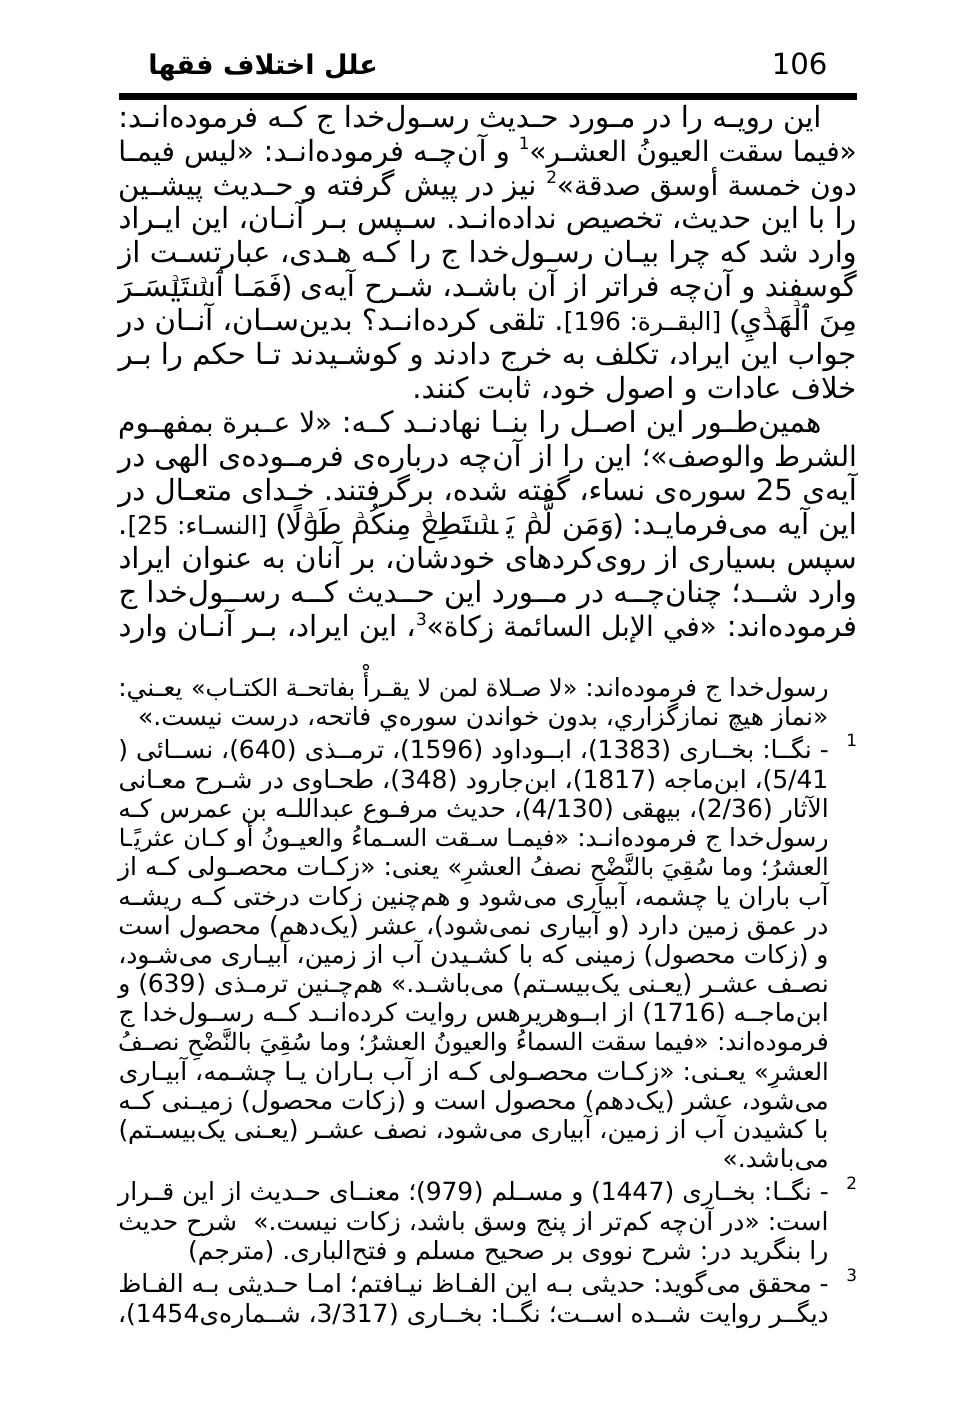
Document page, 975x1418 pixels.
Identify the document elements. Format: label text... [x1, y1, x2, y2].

text این رویه را در مورد حدیث رسول‌خدا ج که فرموده‌اند: «فيما سقت العيونُ العشر» و آن‌چه فرموده‌اند: «ليس فيما دون خمسة أوسق صدقة» نیز در پیش گرفته و حدیث پیشین را با این حدیث، تخصیص نداده‌اند. سپس بر آنان، این ایراد وارد شد که چرا بیان رسول‌خدا ج را که هدی، عبارتست از گوسفند و آن‌چه فراتر از آن باشد، شرح آیه‌ی ﴿فَمَا ٱسۡتَيۡسَرَ مِنَ ٱلۡهَدۡيِ﴾ [البقرة: 196]. تلقی کرده‌اند؟ بدین‌سان، آنان در جواب این ایراد، تکلف به خرج دادند و کوشیدند تا حکم را بر خلاف عادات و اصول خود، ثابت کنند. [118, 100, 857, 406]
text همین‌طور این اصل را بنا نهادند که: «لا عبرة بمفهوم الشرط والوصف»؛ این را از آن‌چه درباره‌ی فرموده‌ی الهی در آیه‌ی 25 سوره‌ی نساء، گفته شده، برگرفتند. خدای متعال در این آیه می‌فرماید: ﴿وَمَن لَّمۡ يَسۡتَطِعۡ مِنكُمۡ طَوۡلًا﴾ [النساء: 25]. سپس بسیاری از روی‌کردهای خودشان، بر آنان به عنوان ایراد وارد شد؛ چنان‌چه در مورد این حدیث که رسول‌خدا ج فرموده‌اند: «في الإبل السائمة زكاة»، این ایراد، بر آنان وارد شد که چرا بر خلاف اصلِ خودبنیاد، عمل می‌کنند؟ از این‌رو در پاسخ به این ایراد، تکلف زیادی کردند و به اظهار نظر نابجا پرداختند. [118, 406, 857, 643]
